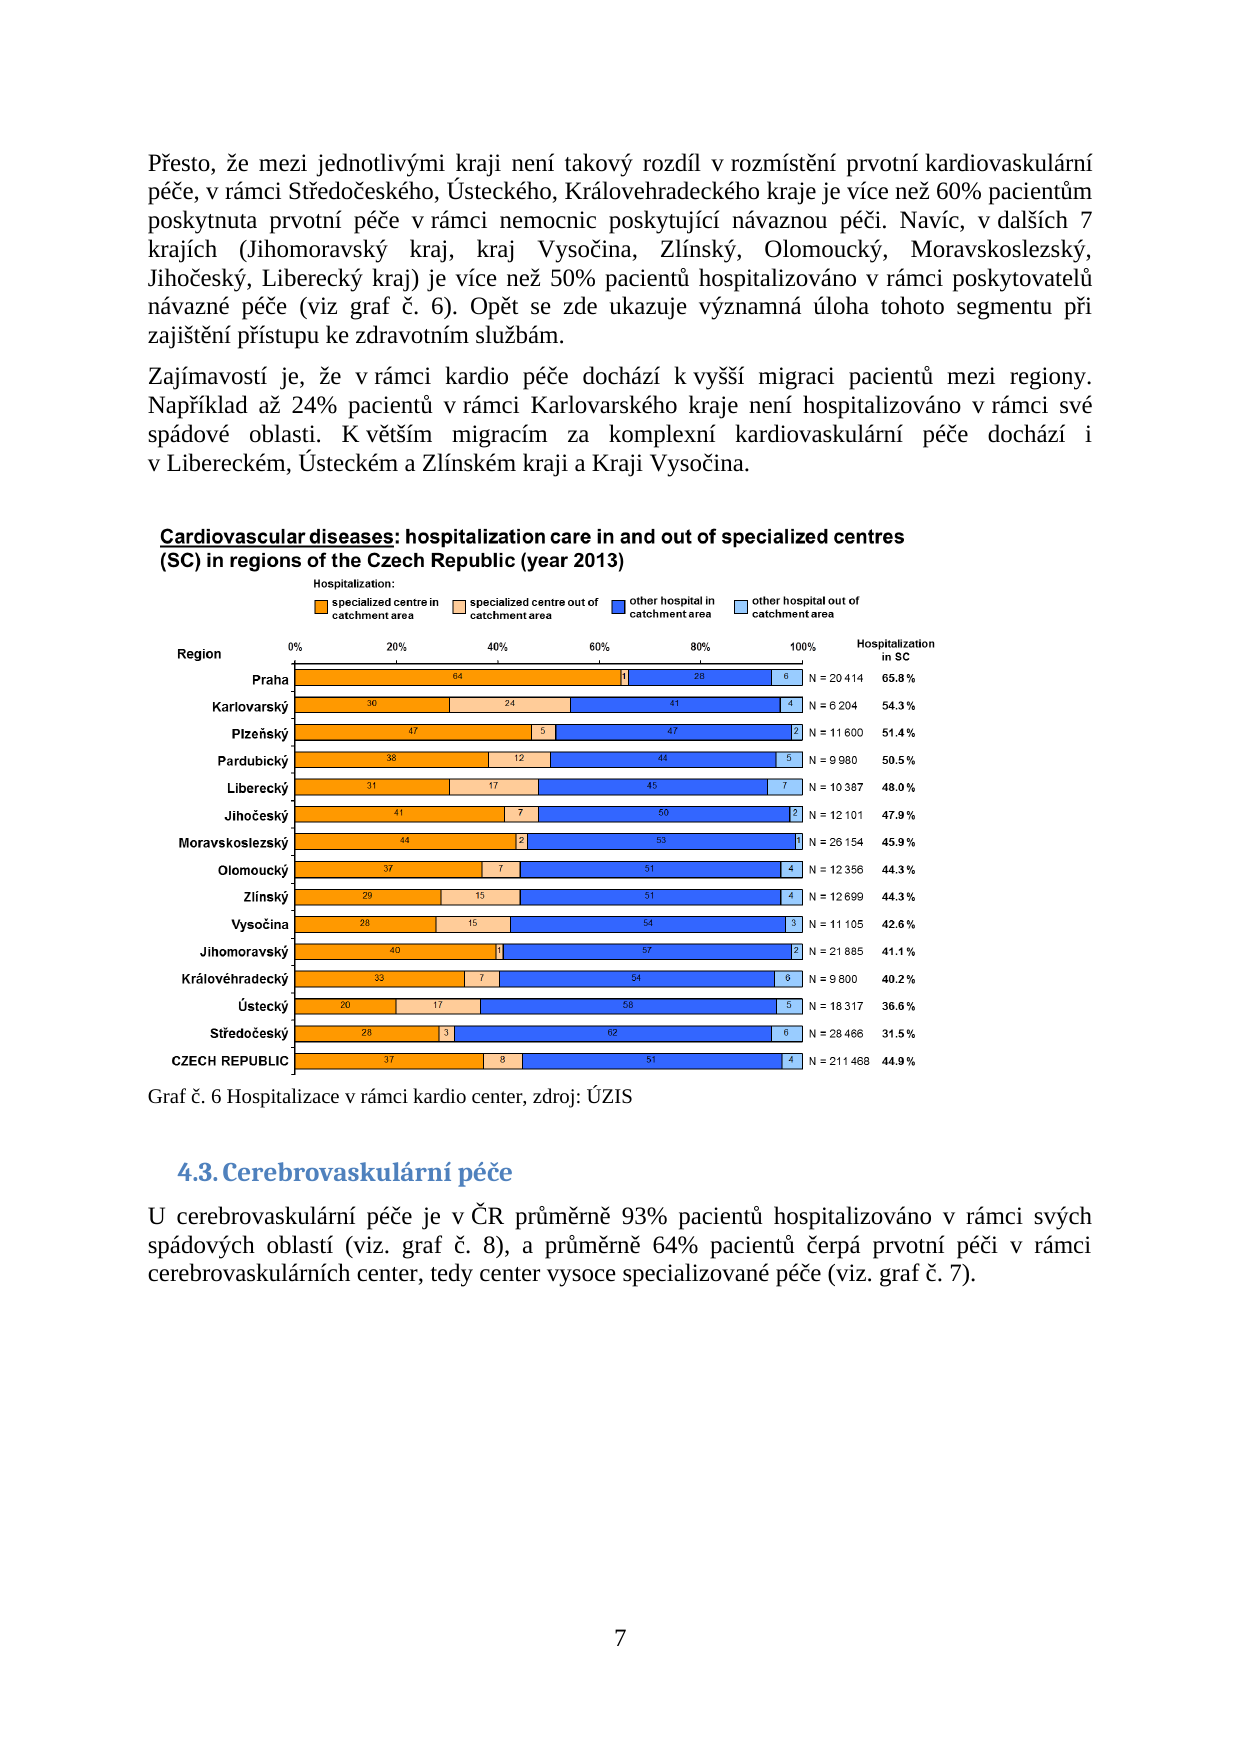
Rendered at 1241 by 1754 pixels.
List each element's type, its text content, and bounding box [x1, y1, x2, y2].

picture [147, 517, 946, 1084]
subtitle Cerebrovaskulární péče [177, 1157, 1093, 1188]
text Graf č. 6 Hospitalizace v rámci kardio center, zdroj: ÚZIS [148, 1084, 1093, 1108]
text Zajímavostí je, že v rámci kardio péče dochází k vyšší migraci pacientů mezi regiony. Například až 24% pacientů v rámci Karlovarského kraje není hospitalizováno v rámci své spádové oblasti. K větším migracím za komplexní kardiovaskulární péče dochází i v Libereckém, Ústeckém a Zlínském kraji a Kraji Vysočina. [148, 361, 1093, 476]
text U cerebrovaskulární péče je v ČR průměrně 93% pacientů hospitalizováno v rámci svých spádových oblastí (viz. graf č. 8), a průměrně 64% pacientů čerpá prvotní péči v rámci cerebrovaskulárních center, tedy center vysoce specializované péče (viz. graf č. 7). [148, 1201, 1093, 1287]
text Přesto, že mezi jednotlivými kraji není takový rozdíl v rozmístění prvotní kardiovaskulární péče, v rámci Středočeského, Ústeckého, Královehradeckého kraje je více než 60% pacientům poskytnuta prvotní péče v rámci nemocnic poskytující návaznou péči. Navíc, v dalších 7 krajích (Jihomoravský kraj, kraj Vysočina, Zlínský, Olomoucký, Moravskoslezský, Jihočeský, Liberecký kraj) je více než 50% pacientů hospitalizováno v rámci poskytovatelů návazné péče (viz graf č. 6). Opět se zde ukazuje významná úloha tohoto segmentu při zajištění přístupu ke zdravotním službám. [148, 148, 1093, 349]
